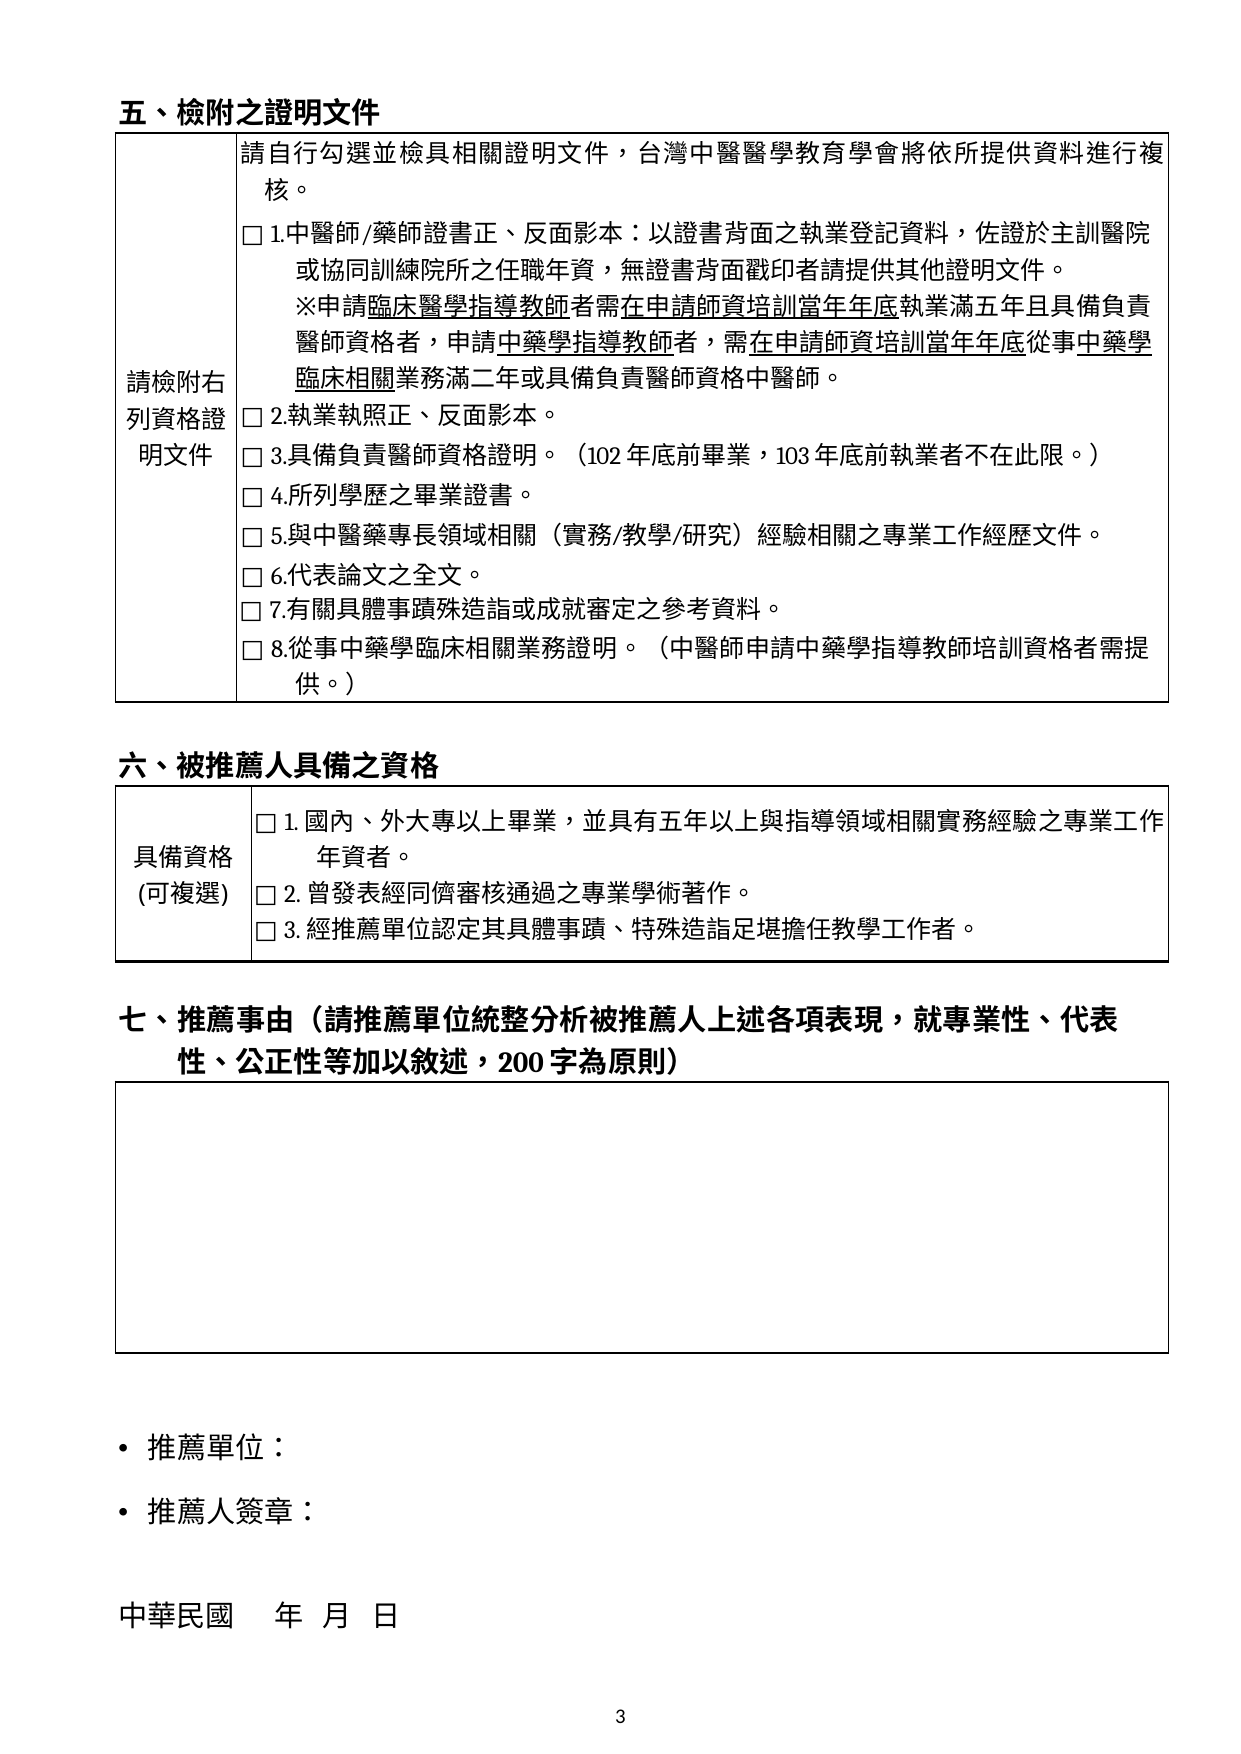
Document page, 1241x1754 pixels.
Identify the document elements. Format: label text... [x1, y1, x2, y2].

text 中華民國 年 月 日 [118, 1593, 1122, 1635]
table_header 請檢附右列資格證明文件 [116, 134, 236, 701]
text 七、推薦事由（請推薦單位統整分析被推薦人上述各項表現，就專業性、代表性、公正性等加以敘述，200字為原則） [118, 996, 1122, 1081]
table_header 請自行勾選並檢具相關證明文件，台灣中醫醫學教育學會將依所提供資料進行複核。 □ 1.中醫師/藥師證書正、反面影本：以證書背面之執業登記資料，佐證於主訓醫院或協同訓練院所之任職年資，無證書背面戳印者請提供其他證明文件。 ※申請臨床醫學指導教師者需在申請師資培訓當年年底執業滿五年且具備負責醫師資格者，申請中藥學指導教師者，需在申請師資培訓當年年底從事中藥學臨床相關業務滿二年或具備負責醫師資格中醫師。 □ 2.執業執照正、反面影本。 □ 3.具備負責醫師資格證明。（102年底前畢業，103年底前執業者不在此限。） □ 4.所列學歷之畢業證書。 □ 5.與中醫藥專長領域相關（實務/教學/研究）經驗相關之專業工作經歷文件。 □ 6.代表論文之全文。 □ 7.有關具體事蹟殊造詣或成就審定之參考資料。 □ 8.從事中藥學臨床相關業務證明。（中醫師申請中藥學指導教師培訓資格者需提供。） [237, 134, 1168, 701]
list 推薦單位： [118, 1425, 1122, 1467]
table_header □ 1. 國內、外大專以上畢業，並具有五年以上與指導領域相關實務經驗之專業工作年資者。 □ 2. 曾發表經同儕審核通過之專業學術著作。 □ 3. 經推薦單位認定其具體事蹟、特殊造詣足堪擔任教學工作者。 [252, 787, 1168, 960]
list 推薦人簽章： [118, 1488, 1122, 1531]
table_header [116, 1083, 1168, 1352]
text 五、檢附之證明文件 [118, 89, 1122, 132]
table_header 具備資格 (可複選) [116, 787, 251, 960]
text 六、被推薦人具備之資格 [118, 742, 1122, 784]
